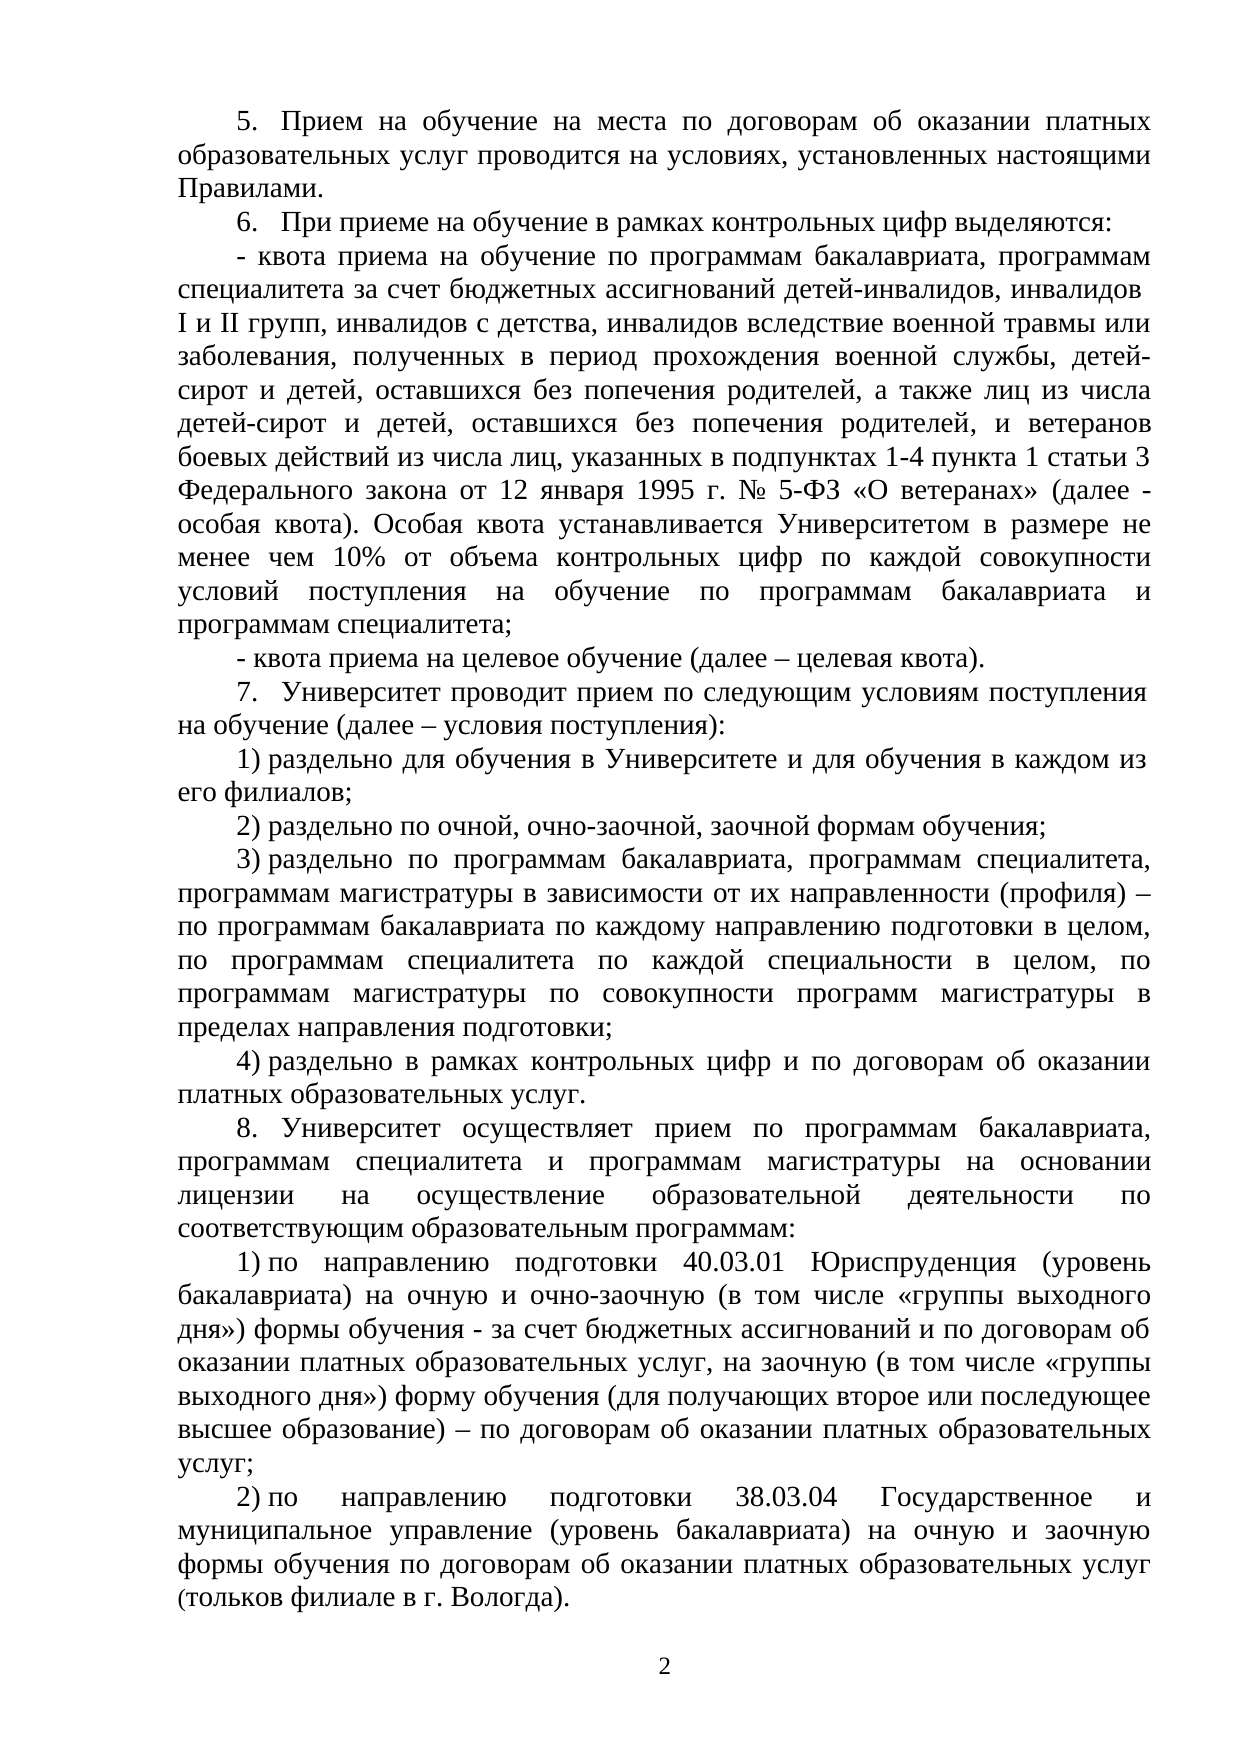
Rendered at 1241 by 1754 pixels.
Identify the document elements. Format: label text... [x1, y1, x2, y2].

list - квота приема на целевое обучение (далее – целевая квота). [177, 640, 1152, 674]
list Университет проводит прием по следующим условиям поступления на обучение (далее – условия поступления): [177, 674, 1148, 741]
list 4) раздельно в рамках контрольных цифр и по договорам об оказании платных образовательных услуг. [177, 1043, 1152, 1110]
list 1) по направлению подготовки 40.03.01 Юриспруденция (уровень бакалавриата) на очную и очно-заочную (в том числе «группы выходного дня») формы обучения - за счет бюджетных ассигнований и по договорам об оказании платных образовательных услуг, на заочную (в том числе «группы выходного дня») форму обучения (для получающих второе или последующее высшее образование) – по договорам об оказании платных образовательных услуг; [177, 1244, 1152, 1479]
text 1) раздельно для обучения в Университете и для обучения в каждом из его филиалов; [177, 741, 1148, 808]
text 3) раздельно по программам бакалавриата, программам специалитета, программам магистратуры в зависимости от их направленности (профиля) – по программам бакалавриата по каждому направлению подготовки в целом, по программам специалитета по каждой специальности в целом, по программам магистратуры по совокупности программ магистратуры в пределах направления подготовки; [177, 841, 1152, 1043]
list 2) по направлению подготовки 38.03.04 Государственное и муниципальное управление (уровень бакалавриата) на очную и заочную формы обучения по договорам об оказании платных образовательных услуг (тольков филиале в г. Вологда). [177, 1479, 1152, 1613]
text 2) раздельно по очной, очно-заочной, заочной формам обучения; [177, 808, 1148, 841]
text - квота приема на обучение по программам бакалавриата, программам специалитета за счет бюджетных ассигнований детей-инвалидов, инвалидов I и II групп, инвалидов с детства, инвалидов вследствие военной травмы или заболевания, полученных в период прохождения военной службы, детей-сирот и детей, оставшихся без попечения родителей, а также лиц из числа детей-сирот и детей, оставшихся без попечения родителей, и ветеранов боевых действий из числа лиц, указанных в подпунктах 1-4 пункта 1 статьи 3 Федерального закона от 12 января . № 5-ФЗ «О ветеранах» (далее - особая квота). Особая квота устанавливается Университетом в размере не менее чем 10% от объема контрольных цифр по каждой совокупности условий поступления на обучение по программам бакалавриата и программам специалитета; [177, 238, 1152, 640]
list Прием на обучение на места по договорам об оказании платных образовательных услуг проводится на условиях, установленных настоящими Правилами. [177, 103, 1152, 204]
list При приеме на обучение в рамках контрольных цифр выделяются: [177, 204, 1150, 238]
list Университет осуществляет прием по программам бакалавриата, программам специалитета и программам магистратуры на основании лицензии на осуществление образовательной деятельности по соответствующим образовательным программам: [177, 1110, 1152, 1244]
